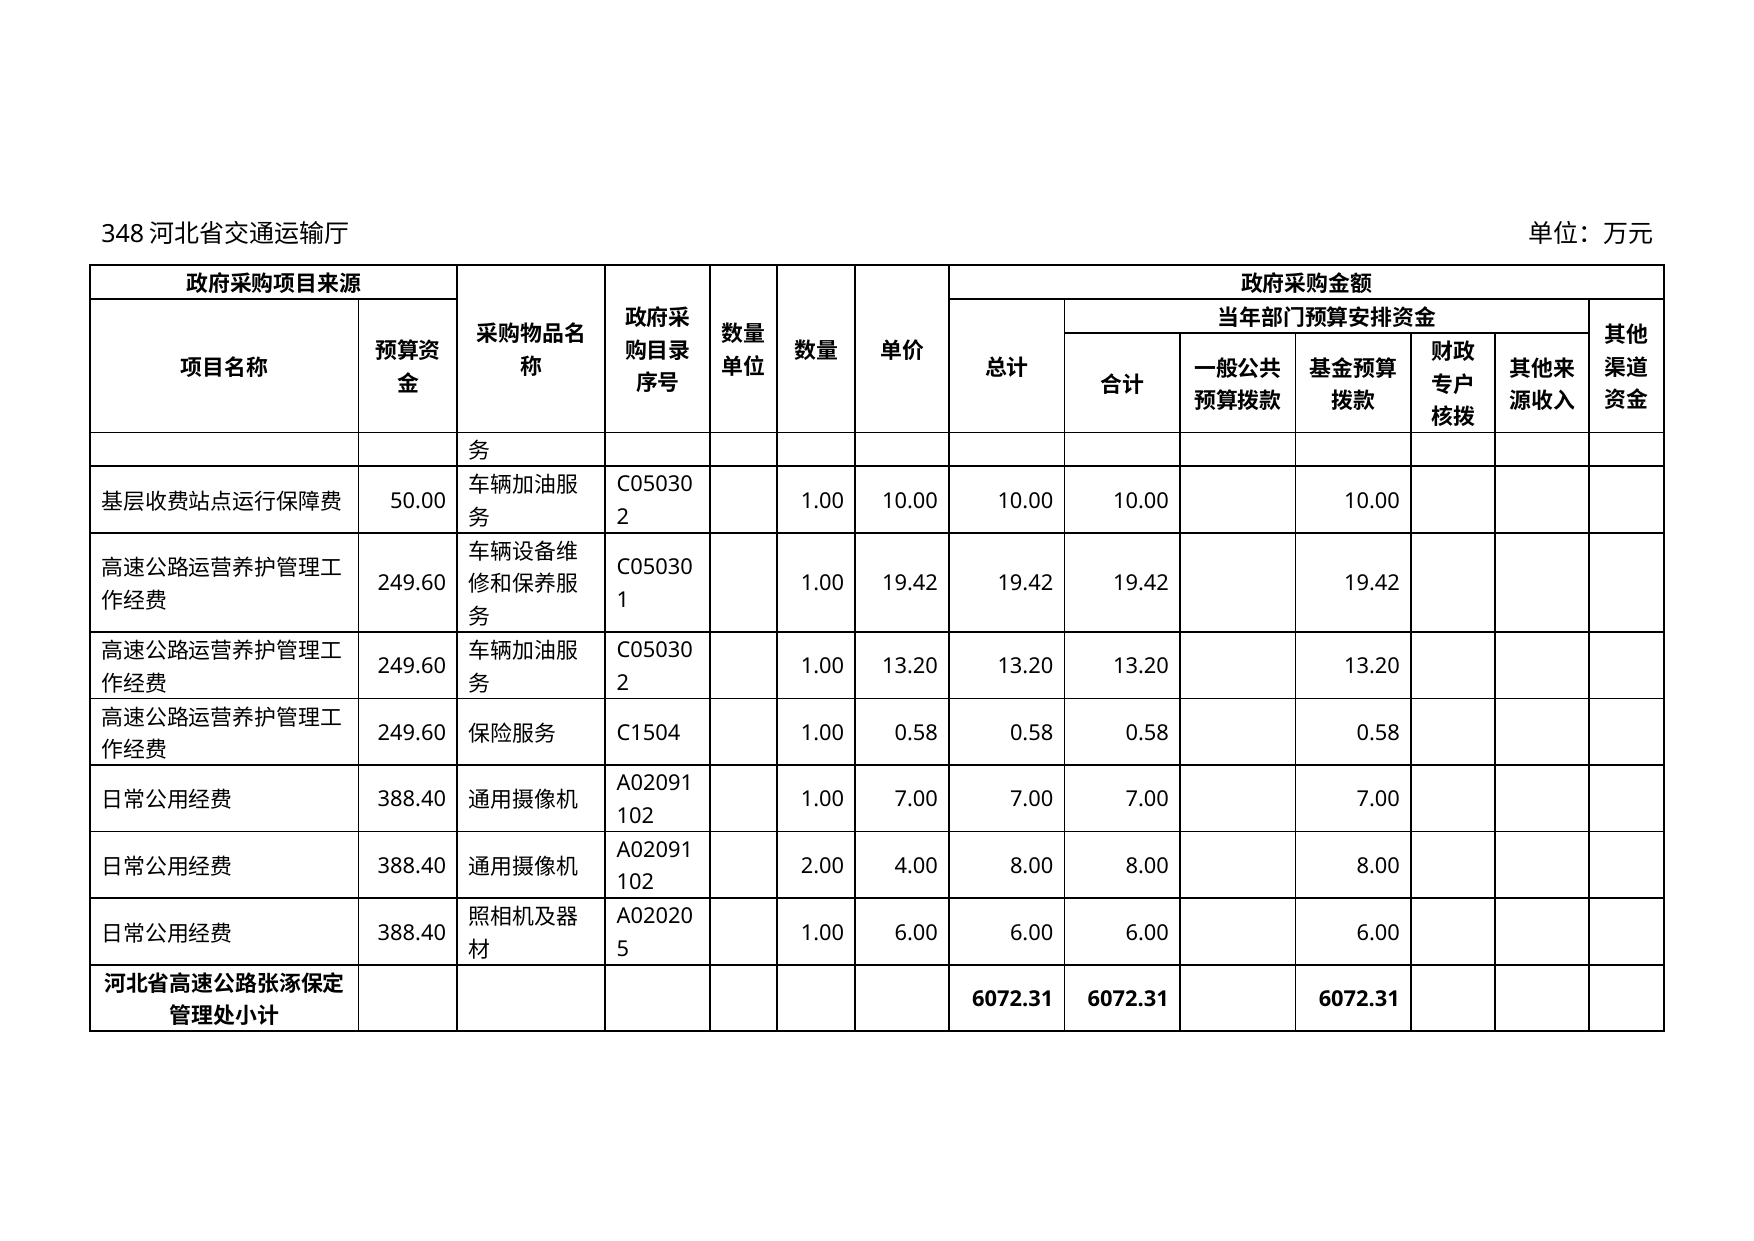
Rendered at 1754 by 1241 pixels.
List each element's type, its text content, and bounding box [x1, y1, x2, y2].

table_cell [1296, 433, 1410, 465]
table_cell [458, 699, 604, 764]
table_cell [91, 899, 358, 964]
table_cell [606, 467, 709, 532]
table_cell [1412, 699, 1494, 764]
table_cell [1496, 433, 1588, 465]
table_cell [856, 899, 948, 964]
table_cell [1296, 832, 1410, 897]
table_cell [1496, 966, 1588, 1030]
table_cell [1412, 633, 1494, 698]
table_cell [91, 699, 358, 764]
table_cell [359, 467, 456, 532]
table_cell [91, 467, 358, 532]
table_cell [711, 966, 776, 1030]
table_cell 当年部门预算安排资金 [1065, 300, 1588, 332]
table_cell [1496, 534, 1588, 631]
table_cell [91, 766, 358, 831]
table_cell 其他渠道资金 [1590, 300, 1663, 431]
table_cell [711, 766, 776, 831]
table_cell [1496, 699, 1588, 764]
table_cell 一般公共预算拨款 [1181, 334, 1295, 431]
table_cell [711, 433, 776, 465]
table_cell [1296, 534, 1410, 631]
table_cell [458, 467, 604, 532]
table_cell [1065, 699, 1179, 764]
table_cell 财政专户核拨 [1412, 334, 1494, 431]
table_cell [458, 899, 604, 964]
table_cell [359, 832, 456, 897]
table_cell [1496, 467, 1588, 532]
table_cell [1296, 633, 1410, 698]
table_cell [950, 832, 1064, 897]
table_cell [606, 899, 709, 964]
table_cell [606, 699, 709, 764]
table_cell 政府采购目录序号 [606, 266, 709, 431]
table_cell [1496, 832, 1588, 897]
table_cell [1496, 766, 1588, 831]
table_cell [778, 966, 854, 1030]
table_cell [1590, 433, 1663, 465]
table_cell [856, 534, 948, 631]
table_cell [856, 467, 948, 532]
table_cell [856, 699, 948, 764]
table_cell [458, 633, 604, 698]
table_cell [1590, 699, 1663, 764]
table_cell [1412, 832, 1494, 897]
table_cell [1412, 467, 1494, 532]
table_cell 数量 [778, 266, 854, 431]
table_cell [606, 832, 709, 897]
table_cell 项目名称 [91, 300, 358, 431]
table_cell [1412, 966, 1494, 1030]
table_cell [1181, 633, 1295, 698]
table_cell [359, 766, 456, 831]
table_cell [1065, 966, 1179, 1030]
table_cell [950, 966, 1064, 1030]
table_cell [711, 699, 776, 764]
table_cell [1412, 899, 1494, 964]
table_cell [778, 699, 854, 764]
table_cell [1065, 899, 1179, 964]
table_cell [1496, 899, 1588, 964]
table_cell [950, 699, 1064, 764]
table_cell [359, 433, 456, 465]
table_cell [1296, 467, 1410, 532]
table_cell 基金预算拨款 [1296, 334, 1410, 431]
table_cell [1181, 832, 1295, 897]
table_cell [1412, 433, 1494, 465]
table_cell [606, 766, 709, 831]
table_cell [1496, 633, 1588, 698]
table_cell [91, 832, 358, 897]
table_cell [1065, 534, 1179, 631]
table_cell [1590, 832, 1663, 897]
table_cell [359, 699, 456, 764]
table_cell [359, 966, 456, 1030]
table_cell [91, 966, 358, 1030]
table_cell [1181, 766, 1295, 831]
table_cell 单价 [856, 266, 948, 431]
table_cell 政府采购项目来源 [91, 266, 456, 298]
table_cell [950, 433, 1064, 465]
table_header 单位：万元 [950, 199, 1663, 264]
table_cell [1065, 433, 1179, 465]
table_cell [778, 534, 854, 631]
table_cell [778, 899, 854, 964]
table_cell 数量 单位 [711, 266, 776, 431]
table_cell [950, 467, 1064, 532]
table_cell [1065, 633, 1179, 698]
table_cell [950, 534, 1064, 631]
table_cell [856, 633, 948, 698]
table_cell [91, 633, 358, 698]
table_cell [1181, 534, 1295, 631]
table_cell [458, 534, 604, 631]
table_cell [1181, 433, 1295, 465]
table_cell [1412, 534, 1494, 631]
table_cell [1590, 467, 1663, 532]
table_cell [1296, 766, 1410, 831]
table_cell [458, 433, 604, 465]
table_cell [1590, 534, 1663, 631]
table_cell 合计 [1065, 334, 1179, 431]
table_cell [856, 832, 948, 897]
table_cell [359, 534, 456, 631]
table_cell 预算资金 [359, 300, 456, 431]
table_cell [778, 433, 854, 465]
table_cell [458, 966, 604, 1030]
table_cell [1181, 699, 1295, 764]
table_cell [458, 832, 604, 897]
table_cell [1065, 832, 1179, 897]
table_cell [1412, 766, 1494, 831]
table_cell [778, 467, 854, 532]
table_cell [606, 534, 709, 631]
table_cell 其他来源收入 [1496, 334, 1588, 431]
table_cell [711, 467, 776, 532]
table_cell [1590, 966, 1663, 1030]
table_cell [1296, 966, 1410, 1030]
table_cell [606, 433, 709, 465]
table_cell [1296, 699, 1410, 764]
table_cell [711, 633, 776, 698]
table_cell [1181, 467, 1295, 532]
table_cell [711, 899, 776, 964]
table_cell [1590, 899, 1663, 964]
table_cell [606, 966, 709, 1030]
table_header 348河北省交通运输厅 [91, 199, 948, 264]
table_cell 总计 [950, 300, 1064, 431]
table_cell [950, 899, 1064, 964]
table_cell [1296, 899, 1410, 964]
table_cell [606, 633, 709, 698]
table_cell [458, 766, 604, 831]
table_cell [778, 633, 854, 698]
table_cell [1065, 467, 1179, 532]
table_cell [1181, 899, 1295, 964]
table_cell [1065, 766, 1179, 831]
table_cell 采购物品名称 [458, 266, 604, 431]
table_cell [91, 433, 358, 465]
table_cell 政府采购金额 [950, 266, 1663, 298]
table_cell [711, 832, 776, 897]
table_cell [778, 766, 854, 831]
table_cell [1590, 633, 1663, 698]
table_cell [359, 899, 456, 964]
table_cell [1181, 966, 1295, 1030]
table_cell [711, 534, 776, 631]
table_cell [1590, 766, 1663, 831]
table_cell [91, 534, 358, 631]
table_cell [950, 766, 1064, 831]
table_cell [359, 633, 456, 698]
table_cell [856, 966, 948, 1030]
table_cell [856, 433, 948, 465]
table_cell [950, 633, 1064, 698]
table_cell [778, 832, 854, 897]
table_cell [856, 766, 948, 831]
